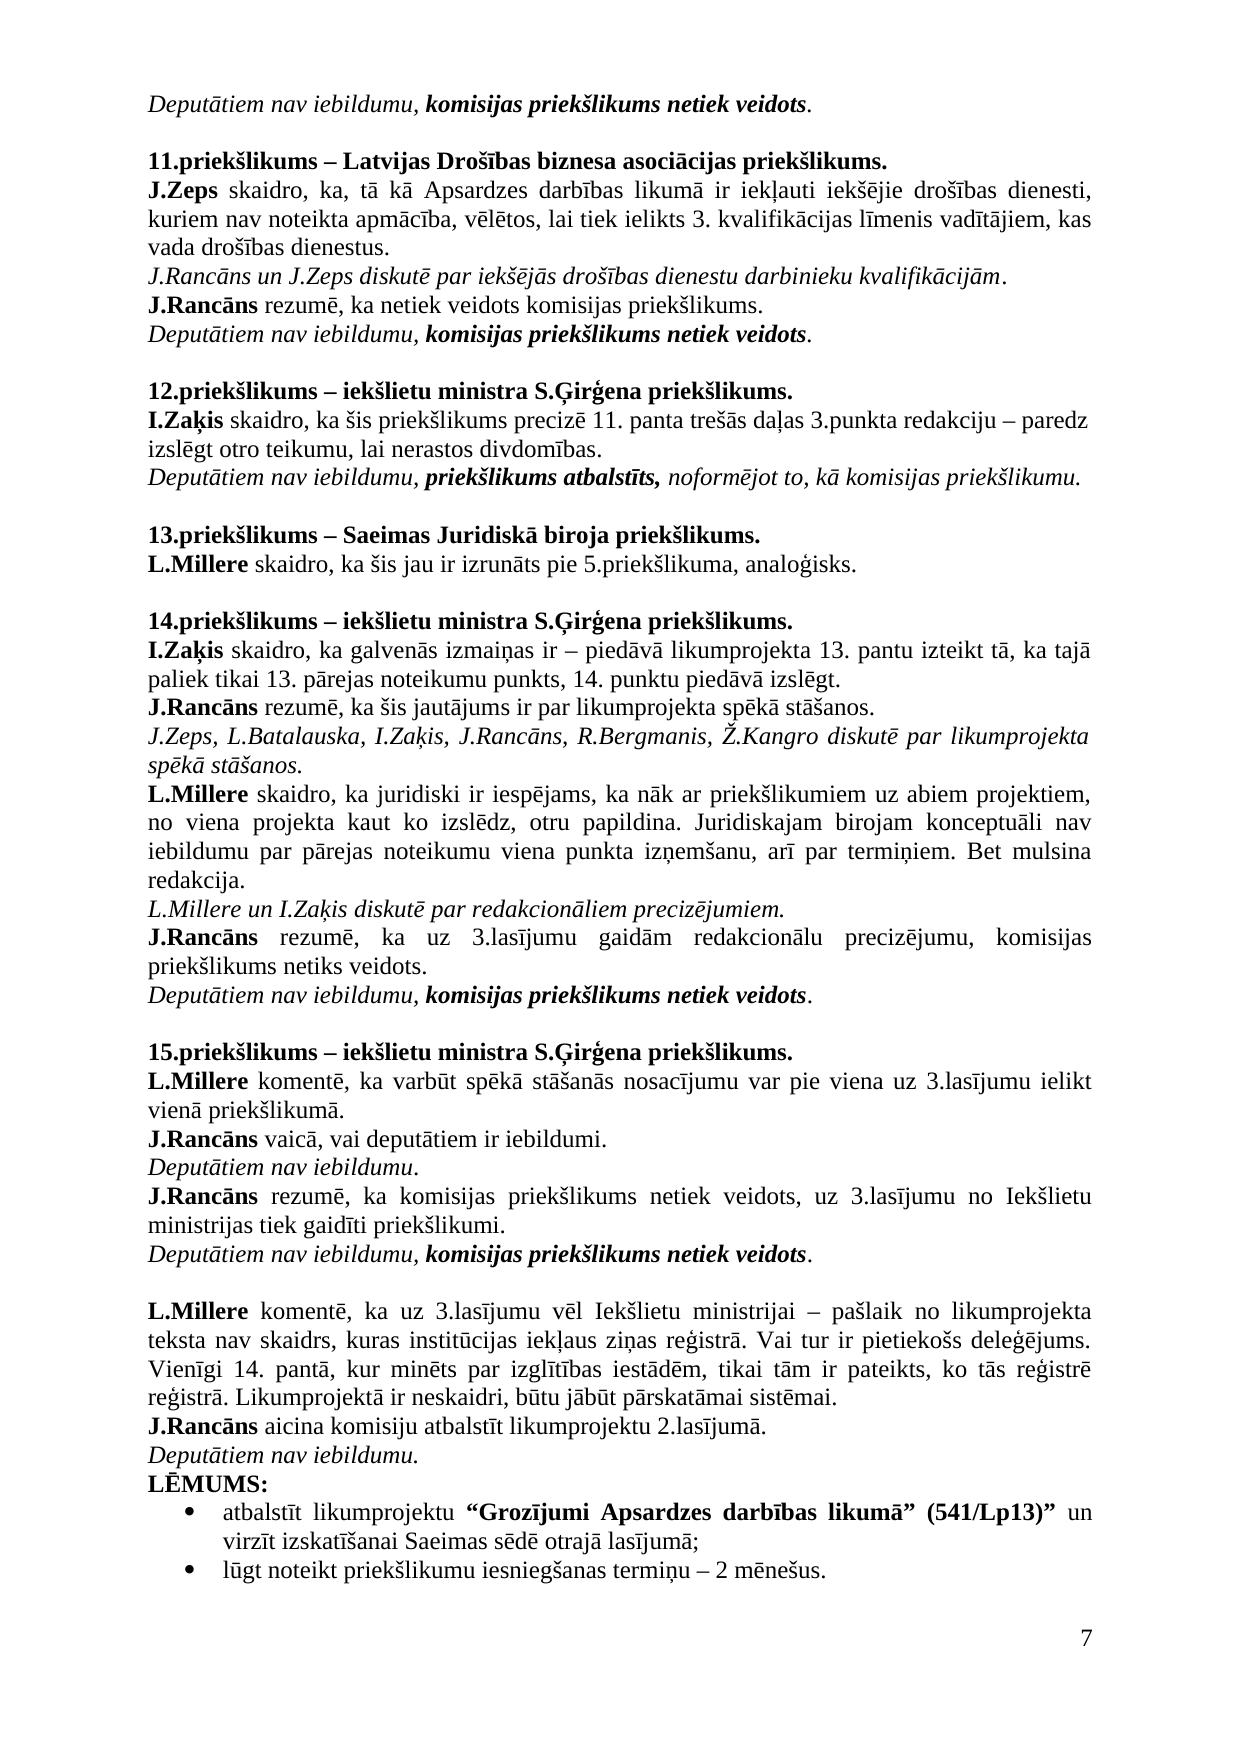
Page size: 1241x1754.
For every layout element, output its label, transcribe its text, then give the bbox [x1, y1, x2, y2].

text J.Rancāns rezumē, ka šis jautājums ir par likumprojekta spēkā stāšanos. [148, 692, 1092, 721]
text I.Zaķis skaidro, ka šis priekšlikums precizē 11. panta trešās daļas 3.punkta redakciju – paredz izslēgt otro teikumu, lai nerastos divdomības. [148, 405, 1092, 462]
text J.Rancāns un J.Zeps diskutē par iekšējās drošības dienestu darbinieku kvalifikācijām. [148, 261, 1092, 290]
text L.Millere skaidro, ka šis jau ir izrunāts pie 5.priekšlikuma, analoģisks. [148, 549, 1092, 577]
text Deputātiem nav iebildumu. [148, 1440, 1092, 1469]
text Deputātiem nav iebildumu, komisijas priekšlikums netiek veidots. [148, 980, 1092, 1009]
text I.Zaķis skaidro, ka galvenās izmaiņas ir – piedāvā likumprojekta 13. pantu izteikt tā, ka tajā paliek tikai 13. pārejas noteikumu punkts, 14. punktu piedāvā izslēgt. [148, 635, 1092, 692]
text Deputātiem nav iebildumu, priekšlikums atbalstīts, noformējot to, kā komisijas priekšlikumu. [148, 462, 1092, 491]
text J.Rancāns rezumē, ka uz 3.lasījumu gaidām redakcionālu precizējumu, komisijas priekšlikums netiks veidots. [148, 922, 1092, 980]
text Deputātiem nav iebildumu, komisijas priekšlikums netiek veidots. [148, 319, 1092, 347]
text 11.priekšlikums – Latvijas Drošības biznesa asociācijas priekšlikums. [148, 146, 1092, 175]
text 15.priekšlikums – iekšlietu ministra S.Ģirģena priekšlikums. [148, 1037, 1092, 1066]
text J.Rancāns rezumē, ka komisijas priekšlikums netiek veidots, uz 3.lasījumu no Iekšlietu ministrijas tiek gaidīti priekšlikumi. [148, 1181, 1092, 1239]
text J.Rancāns aicina komisiju atbalstīt likumprojektu 2.lasījumā. [148, 1411, 1092, 1440]
text L.Millere komentē, ka varbūt spēkā stāšanās nosacījumu var pie viena uz 3.lasījumu ielikt vienā priekšlikumā. [148, 1066, 1092, 1124]
text Deputātiem nav iebildumu. [148, 1152, 1092, 1181]
text L.Millere un I.Zaķis diskutē par redakcionāliem precizējumiem. [148, 894, 1092, 922]
text J.Rancāns vaicā, vai deputātiem ir iebildumi. [148, 1124, 1092, 1152]
text LĒMUMS: [148, 1469, 1092, 1497]
text 14.priekšlikums – iekšlietu ministra S.Ģirģena priekšlikums. [148, 606, 1092, 635]
text 13.priekšlikums – Saeimas Juridiskā biroja priekšlikums. [148, 520, 1092, 549]
text J.Rancāns rezumē, ka netiek veidots komisijas priekšlikums. [148, 290, 1092, 319]
text Deputātiem nav iebildumu, komisijas priekšlikums netiek veidots. [148, 1239, 1092, 1267]
text J.Zeps skaidro, ka, tā kā Apsardzes darbības likumā ir iekļauti iekšējie drošības dienesti, kuriem nav noteikta apmācība, vēlētos, lai tiek ielikts 3. kvalifikācijas līmenis vadītājiem, kas vada drošības dienestus. [148, 175, 1092, 261]
text Deputātiem nav iebildumu, komisijas priekšlikums netiek veidots. [148, 89, 1092, 117]
list atbalstīt likumprojektu “Grozījumi Apsardzes darbības likumā” (541/Lp13)” un virzīt izskatīšanai Saeimas sēdē otrajā lasījumā; [185, 1497, 1092, 1555]
list lūgt noteikt priekšlikumu iesniegšanas termiņu – 2 mēnešus. [185, 1555, 1092, 1584]
text 12.priekšlikums – iekšlietu ministra S.Ģirģena priekšlikums. [148, 376, 1092, 405]
text L.Millere komentē, ka uz 3.lasījumu vēl Iekšlietu ministrijai – pašlaik no likumprojekta teksta nav skaidrs, kuras institūcijas iekļaus ziņas reģistrā. Vai tur ir pietiekošs deleģējums. Vienīgi 14. pantā, kur minēts par izglītības iestādēm, tikai tām ir pateikts, ko tās reģistrē reģistrā. Likumprojektā ir neskaidri, būtu jābūt pārskatāmai sistēmai. [148, 1296, 1092, 1411]
text J.Zeps, L.Batalauska, I.Zaķis, J.Rancāns, R.Bergmanis, Ž.Kangro diskutē par likumprojekta spēkā stāšanos. [148, 721, 1092, 779]
text L.Millere skaidro, ka juridiski ir iespējams, ka nāk ar priekšlikumiem uz abiem projektiem, no viena projekta kaut ko izslēdz, otru papildina. Juridiskajam birojam konceptuāli nav iebildumu par pārejas noteikumu viena punkta izņemšanu, arī par termiņiem. Bet mulsina redakcija. [148, 779, 1092, 894]
